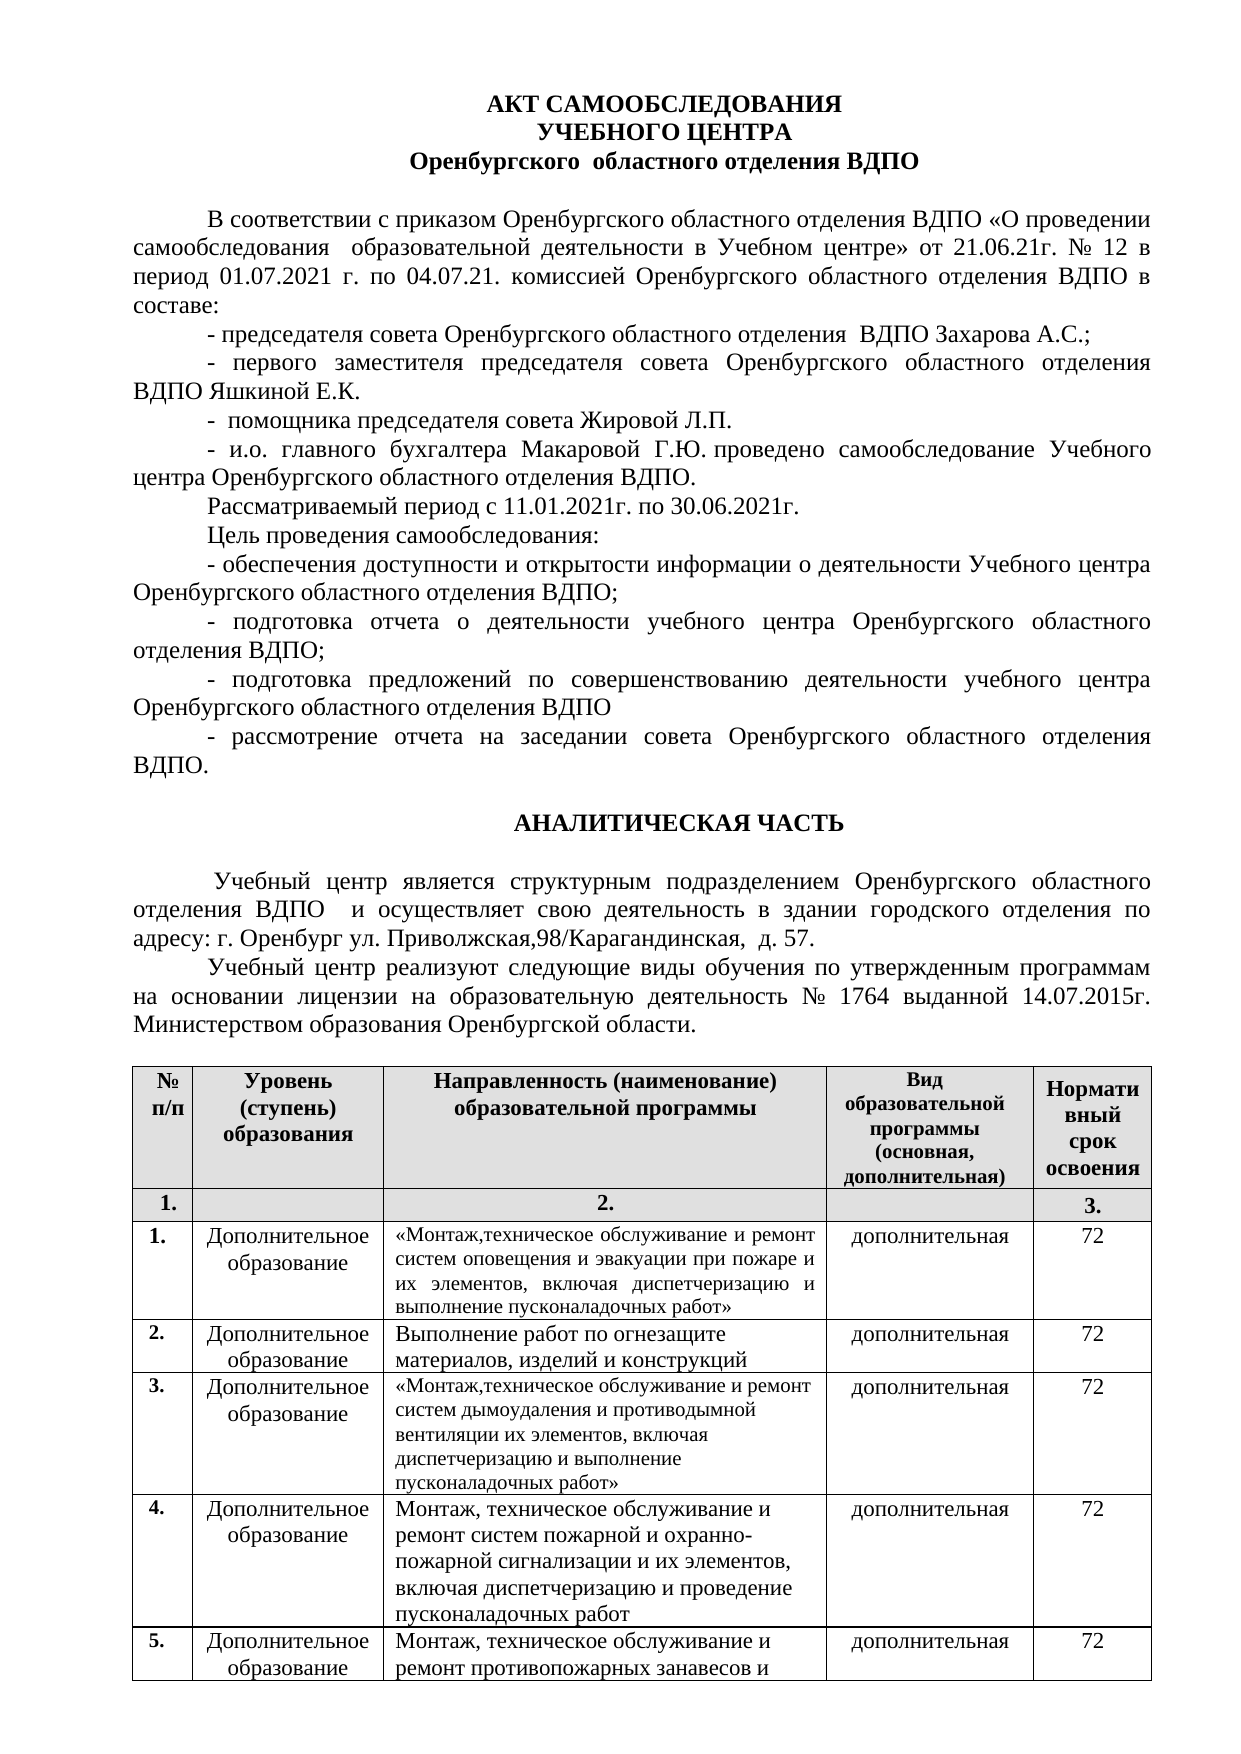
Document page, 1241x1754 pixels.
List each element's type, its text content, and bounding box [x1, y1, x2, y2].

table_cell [193, 1495, 383, 1626]
table_cell 72 [1034, 1373, 1151, 1494]
table_cell 72 [1034, 1628, 1151, 1680]
table_cell дополнительная [827, 1320, 1033, 1372]
table_header Направленность (наименование) образовательной программы [384, 1067, 826, 1188]
text АКТ САМООБСЛЕДОВАНИЯ [177, 89, 1152, 117]
table_cell 72 [1034, 1495, 1151, 1626]
text Цель проведения самообследования: [133, 520, 1152, 549]
table_cell [133, 1495, 192, 1626]
table_cell [133, 1628, 192, 1680]
table_cell Дополнительное образование [193, 1320, 383, 1372]
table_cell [384, 1628, 826, 1680]
table_cell [133, 1222, 192, 1318]
table_cell дополнительная [827, 1373, 1033, 1494]
table_cell «Монтаж,техническое обслуживание и ремонт систем оповещения и эвакуации при пожаре и их элементов, включая диспетчеризацию и выполнение пусконаладочных работ» [384, 1222, 826, 1318]
text - рассмотрение отчета на заседании совета Оренбургского областного отделения ВДПО. [133, 721, 1152, 779]
table_cell 2. [384, 1189, 826, 1221]
text - подготовка предложений по совершенствованию деятельности учебного центра Оренбургского областного отделения ВДПО [133, 664, 1152, 721]
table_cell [193, 1628, 383, 1680]
text Рассматриваемый период с 11.01.2021г. по 30.06.2021г. [133, 491, 1152, 520]
table_cell Выполнение работ по огнезащите материалов, изделий и конструкций [384, 1320, 826, 1372]
text Оренбургского областного отделения ВДПО [177, 146, 1152, 175]
table_cell 3. [1034, 1189, 1151, 1221]
table_cell Монтаж, техническое обслуживание и ремонт систем пожарной и охранно- пожарной сигнализации и их элементов, включая диспетчеризацию и проведение пусконаладочных работ [384, 1495, 826, 1626]
table_cell дополнительная [827, 1495, 1033, 1626]
table_cell [133, 1320, 192, 1372]
text - подготовка отчета о деятельности учебного центра Оренбургского областного отделения ВДПО; [133, 606, 1152, 664]
text - и.о. главного бухгалтера Макаровой Г.Ю. проведено самообследование Учебного центра Оренбургского областного отделения ВДПО. [133, 434, 1152, 491]
text - первого заместителя председателя совета Оренбургского областного отделения ВДПО Яшкиной Е.К. [133, 347, 1152, 405]
table_cell [133, 1373, 192, 1494]
table_cell [827, 1189, 1033, 1221]
table_header Нормативный срок освоения [1034, 1067, 1151, 1188]
table_cell 72 [1034, 1320, 1151, 1372]
table_header № п/п [133, 1067, 192, 1188]
table_cell «Монтаж,техническое обслуживание и ремонт систем дымоудаления и противодымной вентиляции их элементов, включая диспетчеризацию и выполнение пусконаладочных работ» [384, 1373, 826, 1494]
text В соответствии с приказом Оренбургского областного отделения ВДПО «О проведении самообследования образовательной деятельности в Учебном центре» от 21.06.21г. № 12 в период 01.07.2021 г. по 04.07.21. комиссией Оренбургского областного отделения ВДПО в составе: [133, 204, 1152, 319]
table_cell дополнительная [827, 1628, 1033, 1680]
table_cell 1. [133, 1189, 192, 1221]
table_cell дополнительная [827, 1222, 1033, 1318]
text - обеспечения доступности и открытости информации о деятельности Учебного центра Оренбургского областного отделения ВДПО; [133, 549, 1152, 606]
text АНАЛИТИЧЕСКАЯ ЧАСТЬ [133, 808, 1152, 837]
table_header Уровень (ступень) образования [193, 1067, 383, 1188]
text - помощника председателя совета Жировой Л.П. [133, 405, 1152, 434]
text Учебный центр реализуют следующие виды обучения по утвержденным программам на основании лицензии на образовательную деятельность № 1764 выданной 14.07.2015г. Министерством образования Оренбургской области. [133, 952, 1152, 1038]
table_header Вид образовательной программы (основная, дополнительная) [827, 1067, 1033, 1188]
table_cell Дополнительное образование [193, 1222, 383, 1318]
table_cell 72 [1034, 1222, 1151, 1318]
table_cell [193, 1189, 383, 1221]
text Учебный центр является структурным подразделением Оренбургского областного отделения ВДПО и осуществляет свою деятельность в здании городского отделения по адресу: г. Оренбург ул. Приволжская,98/Карагандинская, д. 57. [133, 866, 1152, 952]
text - председателя совета Оренбургского областного отделения ВДПО Захарова А.С.; [133, 319, 1152, 347]
table_cell Дополнительное образование [193, 1373, 383, 1494]
text УЧЕБНОГО ЦЕНТРА [177, 117, 1152, 146]
